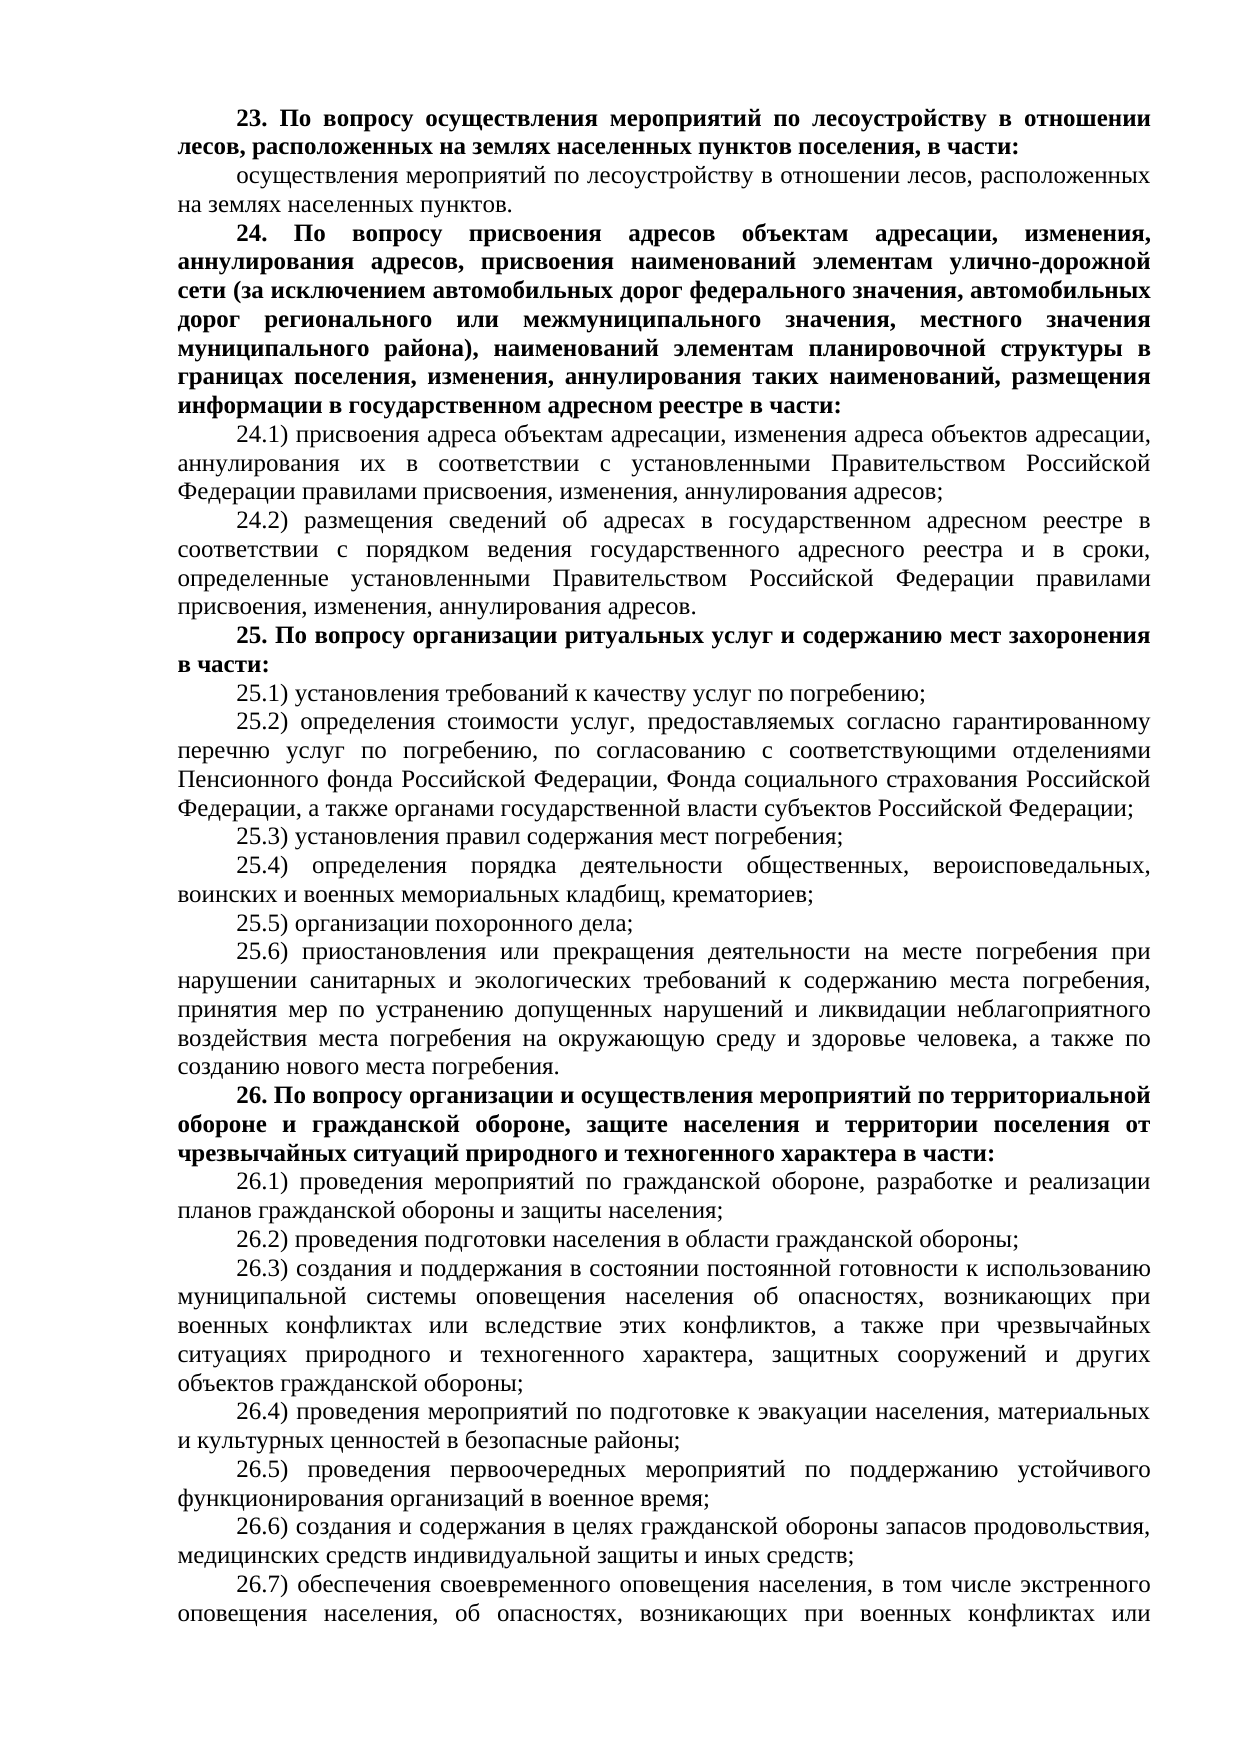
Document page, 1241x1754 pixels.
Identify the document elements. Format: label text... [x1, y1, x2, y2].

text 25.6) приостановления или прекращения деятельности на месте погребения при нарушении санитарных и экологических требований к содержанию места погребения, принятия мер по устранению допущенных нарушений и ликвидации неблагоприятного воздействия места погребения на окружающую среду и здоровье человека, а также по созданию нового места погребения. [177, 936, 1152, 1080]
text 24.2) размещения сведений об адресах в государственном адресном реестре в соответствии с порядком ведения государственного адресного реестра и в сроки, определенные установленными Правительством Российской Федерации правилами присвоения, изменения, аннулирования адресов. [177, 505, 1152, 620]
text 26. По вопросу организации и осуществления мероприятий по территориальной обороне и гражданской обороне, защите населения и территории поселения от чрезвычайных ситуаций природного и техногенного характера в части: [177, 1080, 1152, 1166]
text 26.1) проведения мероприятий по гражданской обороне, разработке и реализации планов гражданской обороны и защиты населения; [177, 1166, 1152, 1224]
text 26.4) проведения мероприятий по подготовке к эвакуации населения, материальных и культурных ценностей в безопасные районы; [177, 1396, 1152, 1454]
text 23. По вопросу осуществления мероприятий по лесоустройству в отношении лесов, расположенных на землях населенных пунктов поселения, в части: [177, 103, 1152, 160]
text 25. По вопросу организации ритуальных услуг и содержанию мест захоронения в части: [177, 620, 1152, 678]
text 25.1) установления требований к качеству услуг по погребению; [177, 678, 1152, 706]
text 26.6) создания и содержания в целях гражданской обороны запасов продовольствия, медицинских средств индивидуальной защиты и иных средств; [177, 1511, 1152, 1569]
text 25.2) определения стоимости услуг, предоставляемых согласно гарантированному перечню услуг по погребению, по согласованию с соответствующими отделениями Пенсионного фонда Российской Федерации, Фонда социального страхования Российской Федерации, а также органами государственной власти субъектов Российской Федерации; [177, 706, 1152, 821]
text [177, 1569, 1152, 1626]
text 26.5) проведения первоочередных мероприятий по поддержанию устойчивого функционирования организаций в военное время; [177, 1454, 1152, 1511]
text 26.3) создания и поддержания в состоянии постоянной готовности к использованию муниципальной системы оповещения населения об опасностях, возникающих при военных конфликтах или вследствие этих конфликтов, а также при чрезвычайных ситуациях природного и техногенного характера, защитных сооружений и других объектов гражданской обороны; [177, 1253, 1152, 1396]
text 24. По вопросу присвоения адресов объектам адресации, изменения, аннулирования адресов, присвоения наименований элементам улично-дорожной сети (за исключением автомобильных дорог федерального значения, автомобильных дорог регионального или межмуниципального значения, местного значения муниципального района), наименований элементам планировочной структуры в границах поселения, изменения, аннулирования таких наименований, размещения информации в государственном адресном реестре в части: [177, 218, 1152, 419]
text 25.5) организации похоронного дела; [177, 908, 1152, 936]
text 25.3) установления правил содержания мест погребения; [177, 821, 1152, 850]
text 25.4) определения порядка деятельности общественных, вероисповедальных, воинских и военных мемориальных кладбищ, крематориев; [177, 850, 1152, 908]
text 26.2) проведения подготовки населения в области гражданской обороны; [177, 1224, 1152, 1253]
text осуществления мероприятий по лесоустройству в отношении лесов, расположенных на землях населенных пунктов. [177, 160, 1152, 218]
text 24.1) присвоения адреса объектам адресации, изменения адреса объектов адресации, аннулирования их в соответствии с установленными Правительством Российской Федерации правилами присвоения, изменения, аннулирования адресов; [177, 419, 1152, 505]
